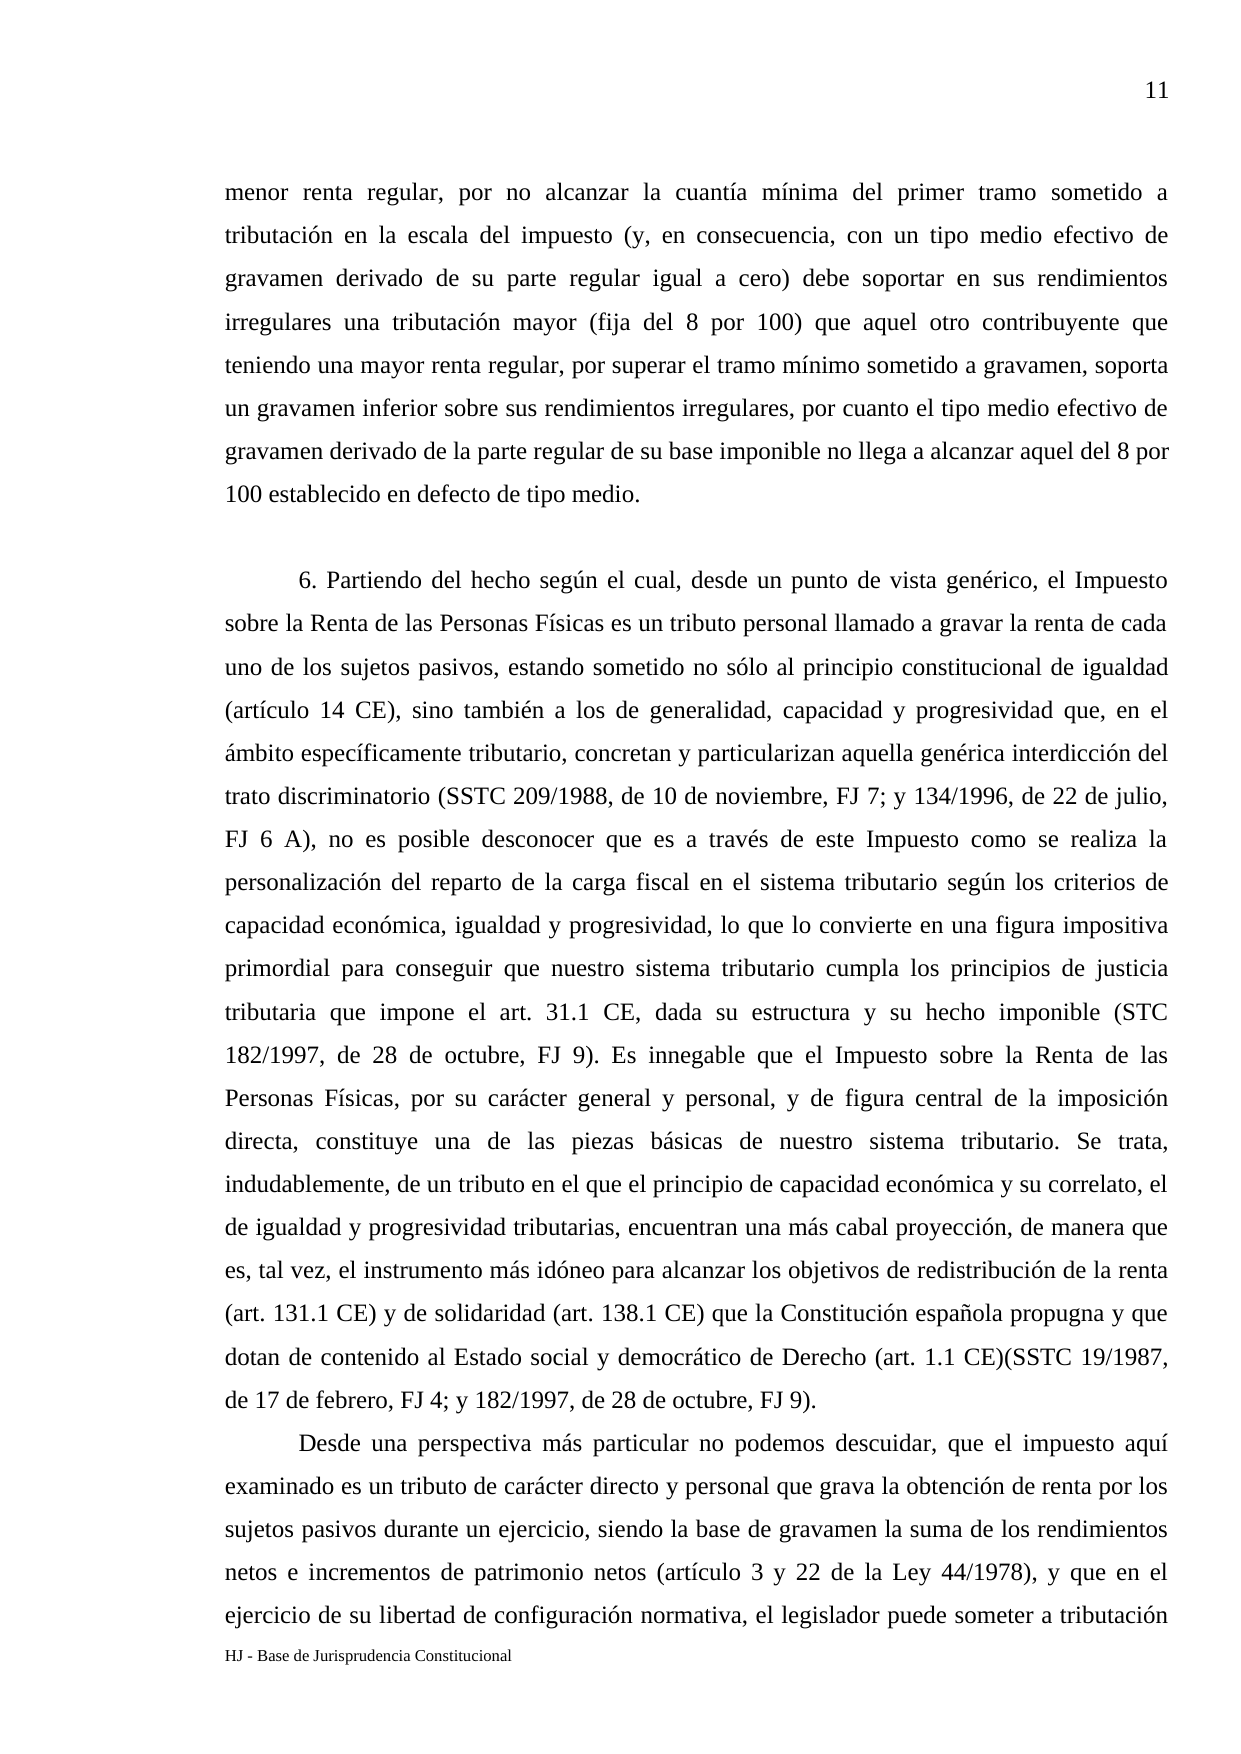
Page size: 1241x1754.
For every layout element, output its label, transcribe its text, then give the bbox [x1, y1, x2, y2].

text 6. Partiendo del hecho según el cual, desde un punto de vista genérico, el Impuesto sobre la Renta de las Personas Físicas es un tributo personal llamado a gravar la renta de cada uno de los sujetos pasivos, estando sometido no sólo al principio constitucional de igualdad (artículo 14 CE), sino también a los de generalidad, capacidad y progresividad que, en el ámbito específicamente tributario, concretan y particularizan aquella genérica interdicción del trato discriminatorio (SSTC 209/1988, de 10 de noviembre, FJ 7; y 134/1996, de 22 de julio, FJ 6 A), no es posible desconocer que es a través de este Impuesto como se realiza la personalización del reparto de la carga fiscal en el sistema tributario según los criterios de capacidad económica, igualdad y progresividad, lo que lo convierte en una figura impositiva primordial para conseguir que nuestro sistema tributario cumpla los principios de justicia tributaria que impone el art. 31.1 CE, dada su estructura y su hecho imponible (STC 182/1997, de 28 de octubre, FJ 9). Es innegable que el Impuesto sobre la Renta de las Personas Físicas, por su carácter general y personal, y de figura central de la imposición directa, constituye una de las piezas básicas de nuestro sistema tributario. Se trata, indudablemente, de un tributo en el que el principio de capacidad económica y su correlato, el de igualdad y progresividad tributarias, encuentran una más cabal proyección, de manera que es, tal vez, el instrumento más idóneo para alcanzar los objetivos de redistribución de la renta (art. 131.1 CE) y de solidaridad (art. 138.1 CE) que la Constitución española propugna y que dotan de contenido al Estado social y democrático de Derecho (art. 1.1 CE)(SSTC 19/1987, de 17 de febrero, FJ 4; y 182/1997, de 28 de octubre, FJ 9). [224, 565, 1169, 1413]
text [224, 1428, 1169, 1629]
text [224, 177, 1169, 508]
